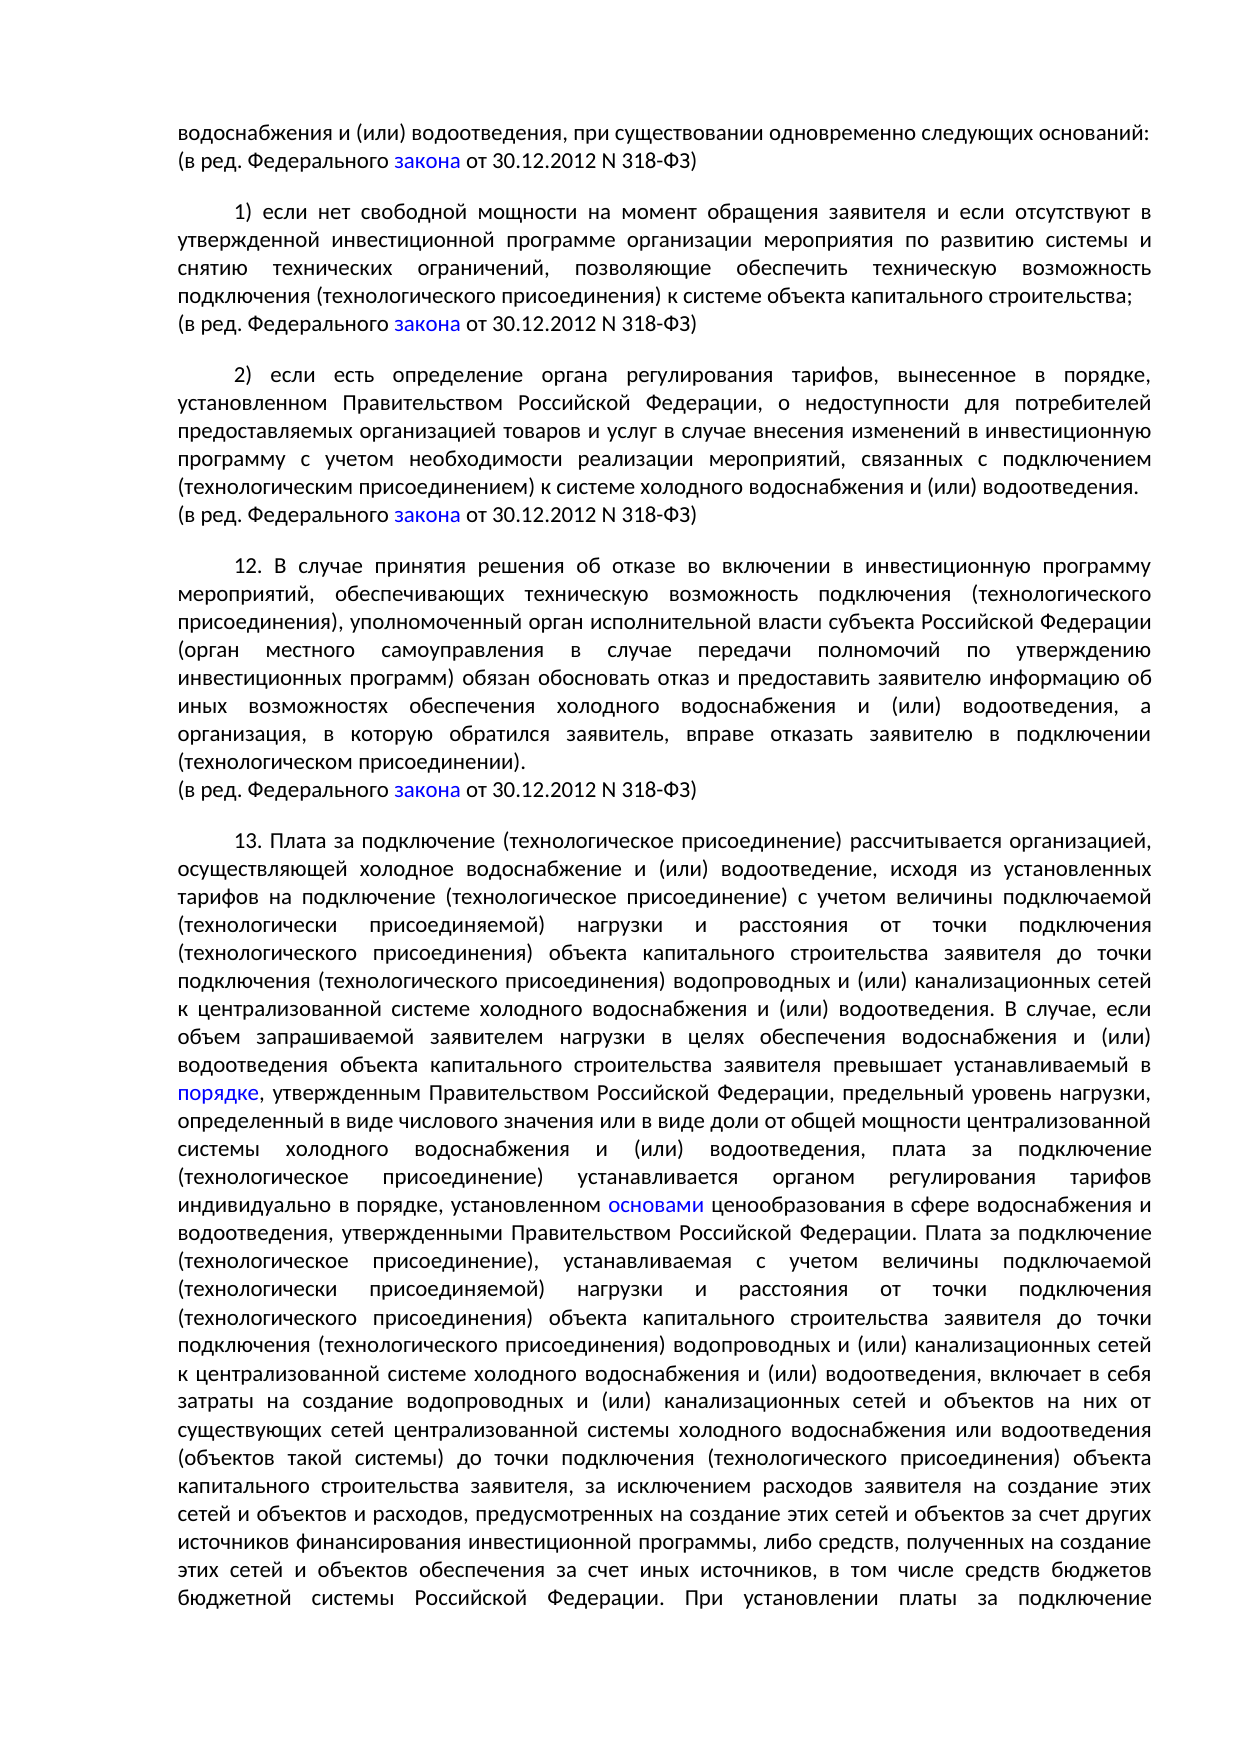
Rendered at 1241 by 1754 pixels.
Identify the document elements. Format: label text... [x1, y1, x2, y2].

text (в ред. Федерального закона от 30.12.2012 N 318-ФЗ) [177, 146, 1152, 174]
text (в ред. Федерального закона от 30.12.2012 N 318-ФЗ) [177, 309, 1152, 337]
text 1) если нет свободной мощности на момент обращения заявителя и если отсутствуют в утвержденной инвестиционной программе организации мероприятия по развитию системы и снятию технических ограничений, позволяющие обеспечить техническую возможность подключения (технологического присоединения) к системе объекта капитального строительства; [177, 197, 1152, 309]
text 12. В случае принятия решения об отказе во включении в инвестиционную программу мероприятий, обеспечивающих техническую возможность подключения (технологического присоединения), уполномоченный орган исполнительной власти субъекта Российской Федерации (орган местного самоуправления в случае передачи полномочий по утверждению инвестиционных программ) обязан обосновать отказ и предоставить заявителю информацию об иных возможностях обеспечения холодного водоснабжения и (или) водоотведения, а организация, в которую обратился заявитель, вправе отказать заявителю в подключении (технологическом присоединении). [177, 551, 1152, 775]
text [177, 118, 1152, 146]
text (в ред. Федерального закона от 30.12.2012 N 318-ФЗ) [177, 500, 1152, 528]
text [177, 826, 1152, 1611]
text 2) если есть определение органа регулирования тарифов, вынесенное в порядке, установленном Правительством Российской Федерации, о недоступности для потребителей предоставляемых организацией товаров и услуг в случае внесения изменений в инвестиционную программу с учетом необходимости реализации мероприятий, связанных с подключением (технологическим присоединением) к системе холодного водоснабжения и (или) водоотведения. [177, 360, 1152, 500]
text (в ред. Федерального закона от 30.12.2012 N 318-ФЗ) [177, 775, 1152, 803]
